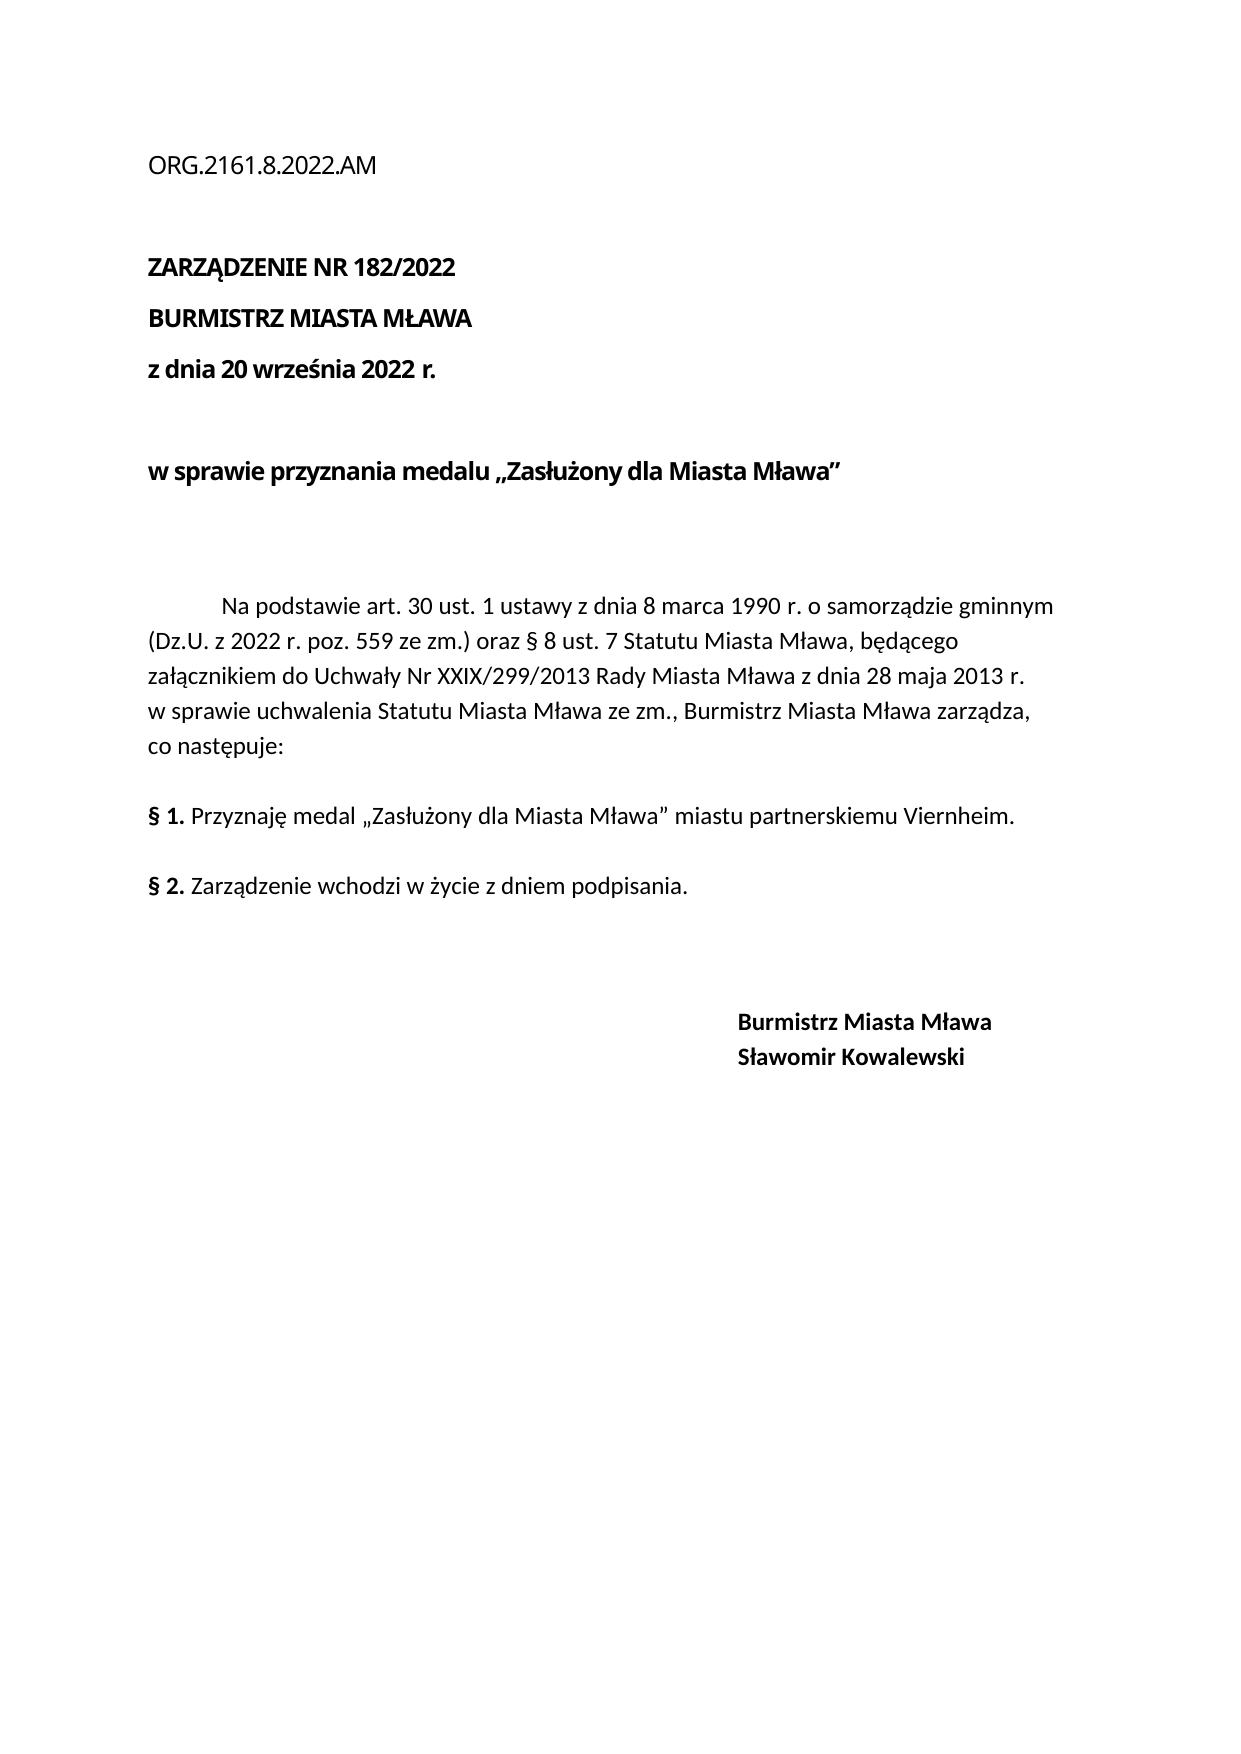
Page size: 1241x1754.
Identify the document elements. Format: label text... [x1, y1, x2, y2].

title BURMISTRZ MIASTA MŁAWA [148, 301, 1093, 335]
title ORG.2161.8.2022.AM [148, 148, 1093, 182]
text Burmistrz Miasta Mława [738, 1007, 1093, 1037]
text Sławomir Kowalewski [738, 1042, 1093, 1072]
title ZARZĄDZENIE NR 182/2022 [148, 250, 1093, 284]
text Na podstawie art. 30 ust. 1 ustawy z dnia 8 marca 1990 r. o samorządzie gminnym (Dz.U. z 2022 r. poz. 559 ze zm.) oraz § 8 ust. 7 Statutu Miasta Mława, będącego załącznikiem do Uchwały Nr XXIX/299/2013 Rady Miasta Mława z dnia 28 maja 2013 r. w sprawie uchwalenia Statutu Miasta Mława ze zm., Burmistrz Miasta Mława zarządza, co następuje: [148, 590, 1093, 761]
title w sprawie przyznania medalu „Zasłużony dla Miasta Mława” [148, 454, 1093, 488]
text § 1. Przyznaję medal „Zasłużony dla Miasta Mława” miastu partnerskiemu Viernheim. [148, 800, 1093, 831]
title z dnia 20 września 2022 r. [148, 352, 1093, 386]
text § 2. Zarządzenie wchodzi w życie z dniem podpisania. [148, 870, 1093, 901]
